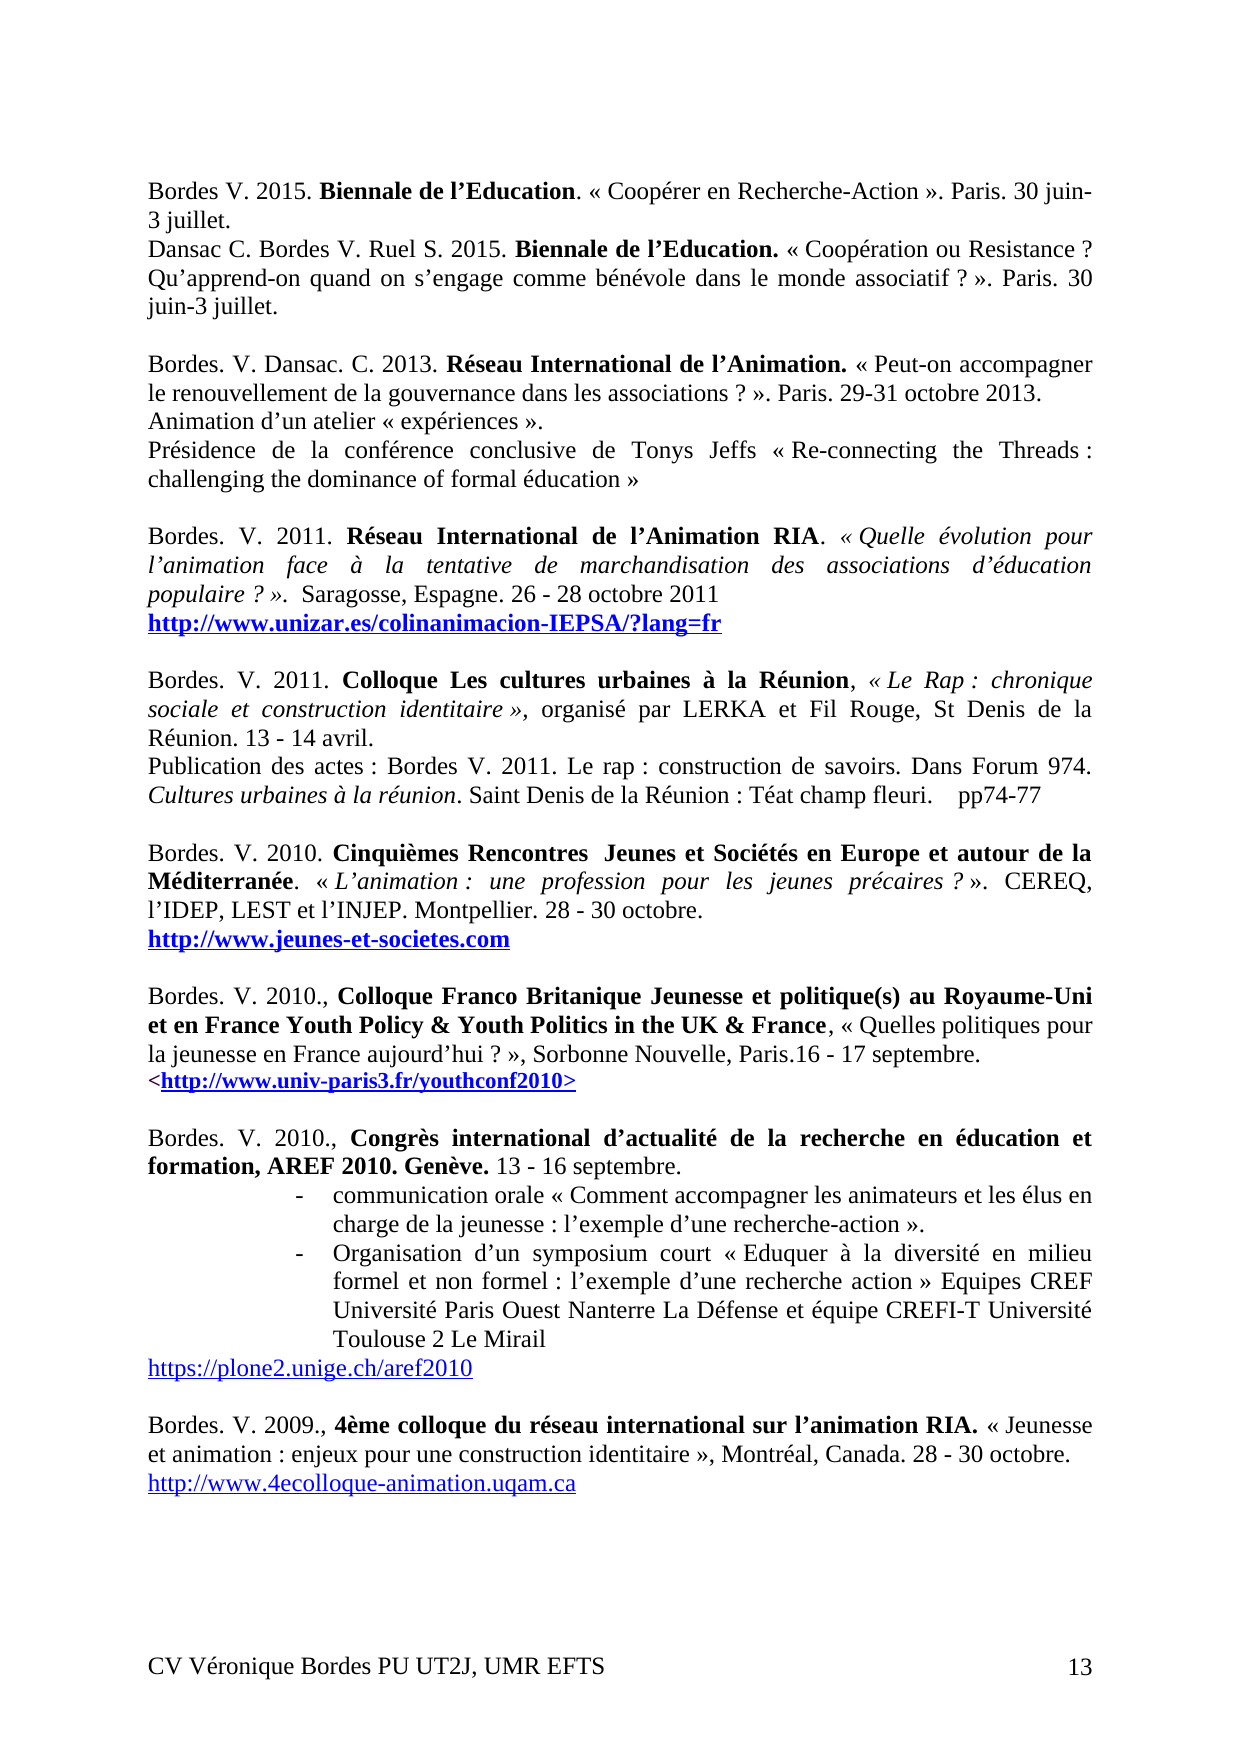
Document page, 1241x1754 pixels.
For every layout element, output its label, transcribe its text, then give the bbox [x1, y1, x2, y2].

text <http://www.univ-paris3.fr/youthconf2010> [148, 1068, 1093, 1094]
list communication orale « Comment accompagner les animateurs et les élus en charge de la jeunesse : l’exemple d’une recherche-action ». [295, 1180, 1093, 1238]
text Bordes. V. 2009., 4ème colloque du réseau international sur l’animation RIA. « Jeunesse et animation : enjeux pour une construction identitaire », Montréal, Canada. 28 - 30 octobre. [148, 1410, 1093, 1468]
text Bordes V. 2015. Biennale de l’Education. « Coopérer en Recherche-Action ». Paris. 30 juin-3 juillet. [148, 176, 1093, 234]
text Bordes. V. 2011. Colloque Les cultures urbaines à la Réunion, « Le Rap : chronique sociale et construction identitaire », organisé par LERKA et Fil Rouge, St Denis de la Réunion. 13 - 14 avril. [148, 665, 1093, 751]
list Organisation d’un symposium court « Eduquer à la diversité en milieu formel et non formel : l’exemple d’une recherche action » Equipes CREF Université Paris Ouest Nanterre La Défense et équipe CREFI-T Université Toulouse 2 Le Mirail [295, 1238, 1093, 1353]
text Bordes. V. 2010. Cinquièmes Rencontres Jeunes et Sociétés en Europe et autour de la Méditerranée. « L’animation : une profession pour les jeunes précaires ? ». CEREQ, l’IDEP, LEST et l’INJEP. Montpellier. 28 - 30 octobre. [148, 838, 1093, 924]
text Publication des actes : Bordes V. 2011. Le rap : construction de savoirs. Dans Forum 974. Cultures urbaines à la réunion. Saint Denis de la Réunion : Téat champ fleuri. pp74-77 [148, 751, 1093, 809]
text Bordes. V. 2010., Colloque Franco Britanique Jeunesse et politique(s) au Royaume-Uni et en France Youth Policy & Youth Politics in the UK & France, « Quelles politiques pour la jeunesse en France aujourd’hui ? », Sorbonne Nouvelle, Paris.16 - 17 septembre. [148, 981, 1093, 1068]
text http://www.unizar.es/colinanimacion-IEPSA/?lang=fr [148, 608, 1093, 636]
text http://www.jeunes-et-societes.com [148, 924, 1093, 953]
text https://plone2.unige.ch/aref2010 [148, 1353, 1093, 1381]
text Présidence de la conférence conclusive de Tonys Jeffs « Re-connecting the Threads : challenging the dominance of formal éducation » [148, 435, 1093, 493]
text Animation d’un atelier « expériences ». [148, 406, 1093, 435]
text Bordes. V. 2010., Congrès international d’actualité de la recherche en éducation et formation, AREF 2010. Genève. 13 - 16 septembre. [148, 1123, 1093, 1180]
text Bordes. V. Dansac. C. 2013. Réseau International de l’Animation. « Peut-on accompagner le renouvellement de la gouvernance dans les associations ? ». Paris. 29-31 octobre 2013. [148, 349, 1093, 406]
text Bordes. V. 2011. Réseau International de l’Animation RIA. « Quelle évolution pour l’animation face à la tentative de marchandisation des associations d’éducation populaire ? ». Saragosse, Espagne. 26 - 28 octobre 2011 [148, 521, 1093, 608]
text Dansac C. Bordes V. Ruel S. 2015. Biennale de l’Education. « Coopération ou Resistance ? Qu’apprend-on quand on s’engage comme bénévole dans le monde associatif ? ». Paris. 30 juin-3 juillet. [148, 234, 1093, 320]
text http://www.4ecolloque-animation.uqam.ca [148, 1468, 1093, 1496]
